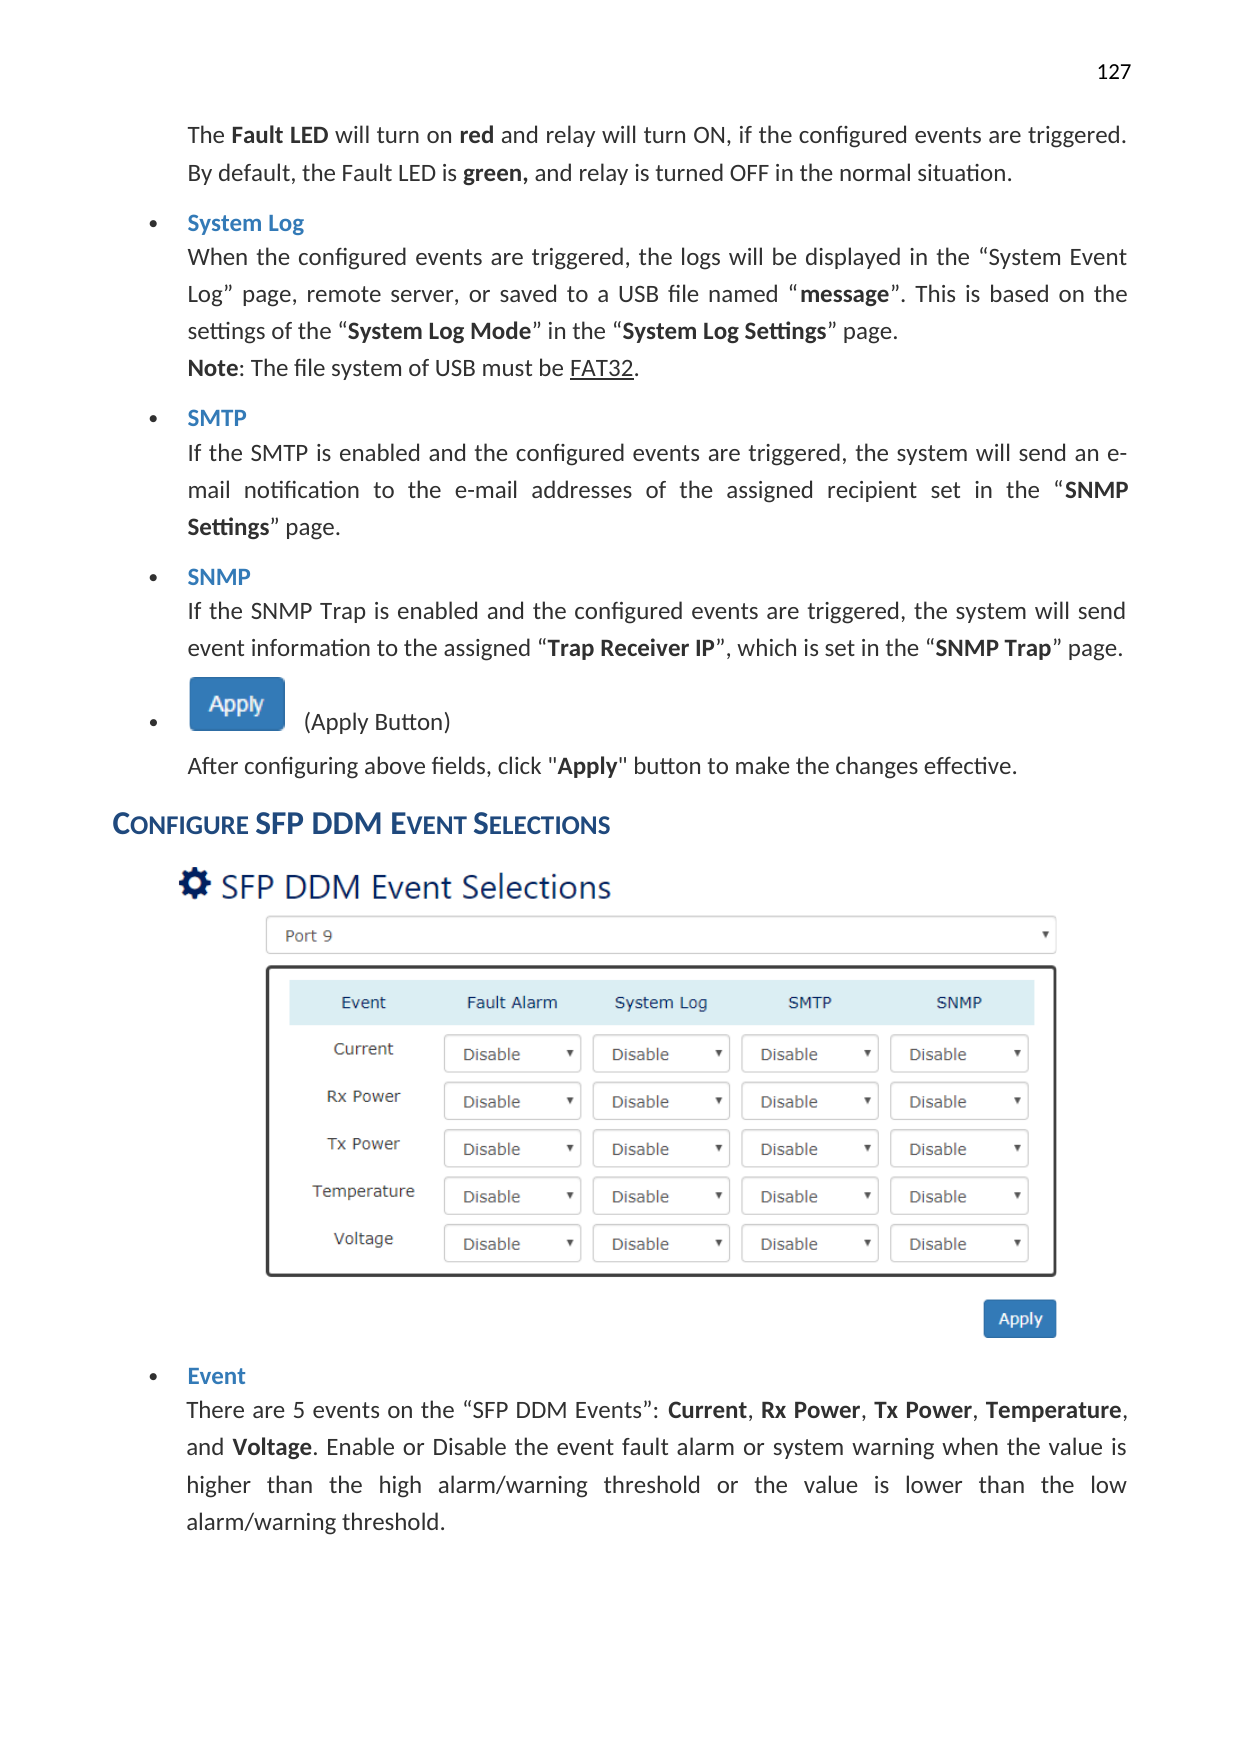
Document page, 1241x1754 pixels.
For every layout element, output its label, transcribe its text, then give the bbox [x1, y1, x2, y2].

text If the SNMP Trap is enabled and the configured events are triggered, the system will send event information to the assigned “Trap Receiver IP”, which is set in the “SNMP Trap” page. [187, 595, 1128, 663]
picture [178, 867, 1057, 1338]
text Note: The file system of USB must be FAT32. [187, 352, 1173, 383]
text After configuring above fields, click "Apply" button to make the changes effective. [187, 751, 1173, 781]
text When the configured events are triggered, the logs will be displayed in the “System Event Log” page, remote server, or saved to a USB file named “message”. This is based on the settings of the “System Log Mode” in the “System Log Settings” page. [187, 241, 1128, 346]
text The Fault LED will turn on red and relay will turn ON, if the configured events are triggered. By default, the Fault LED is green, and relay is turned OFF in the normal situation. [187, 119, 1128, 187]
text CONFIGURE SFP DDM EVENT SELECTIONS [112, 802, 1173, 842]
text There are 5 events on the “SFP DDM Events”: Current, Rx Power, Tx Power, Temperature, and Voltage. Enable or Disable the event fault alarm or system warning when the value is higher than the high alarm/warning threshold or the value is lower than the low alarm/warning threshold. [186, 1394, 1128, 1536]
subtitle SNMP [149, 561, 1173, 591]
picture [189, 677, 285, 731]
text If the SMTP is enabled and the configured events are triggered, the system will send an e-mail notification to the e-mail addresses of the assigned recipient set in the “SNMP Settings” page. [187, 437, 1128, 542]
text  (Apply Button) [150, 677, 1173, 737]
subtitle SMTP [149, 403, 1173, 433]
subtitle System Log [149, 207, 1173, 237]
